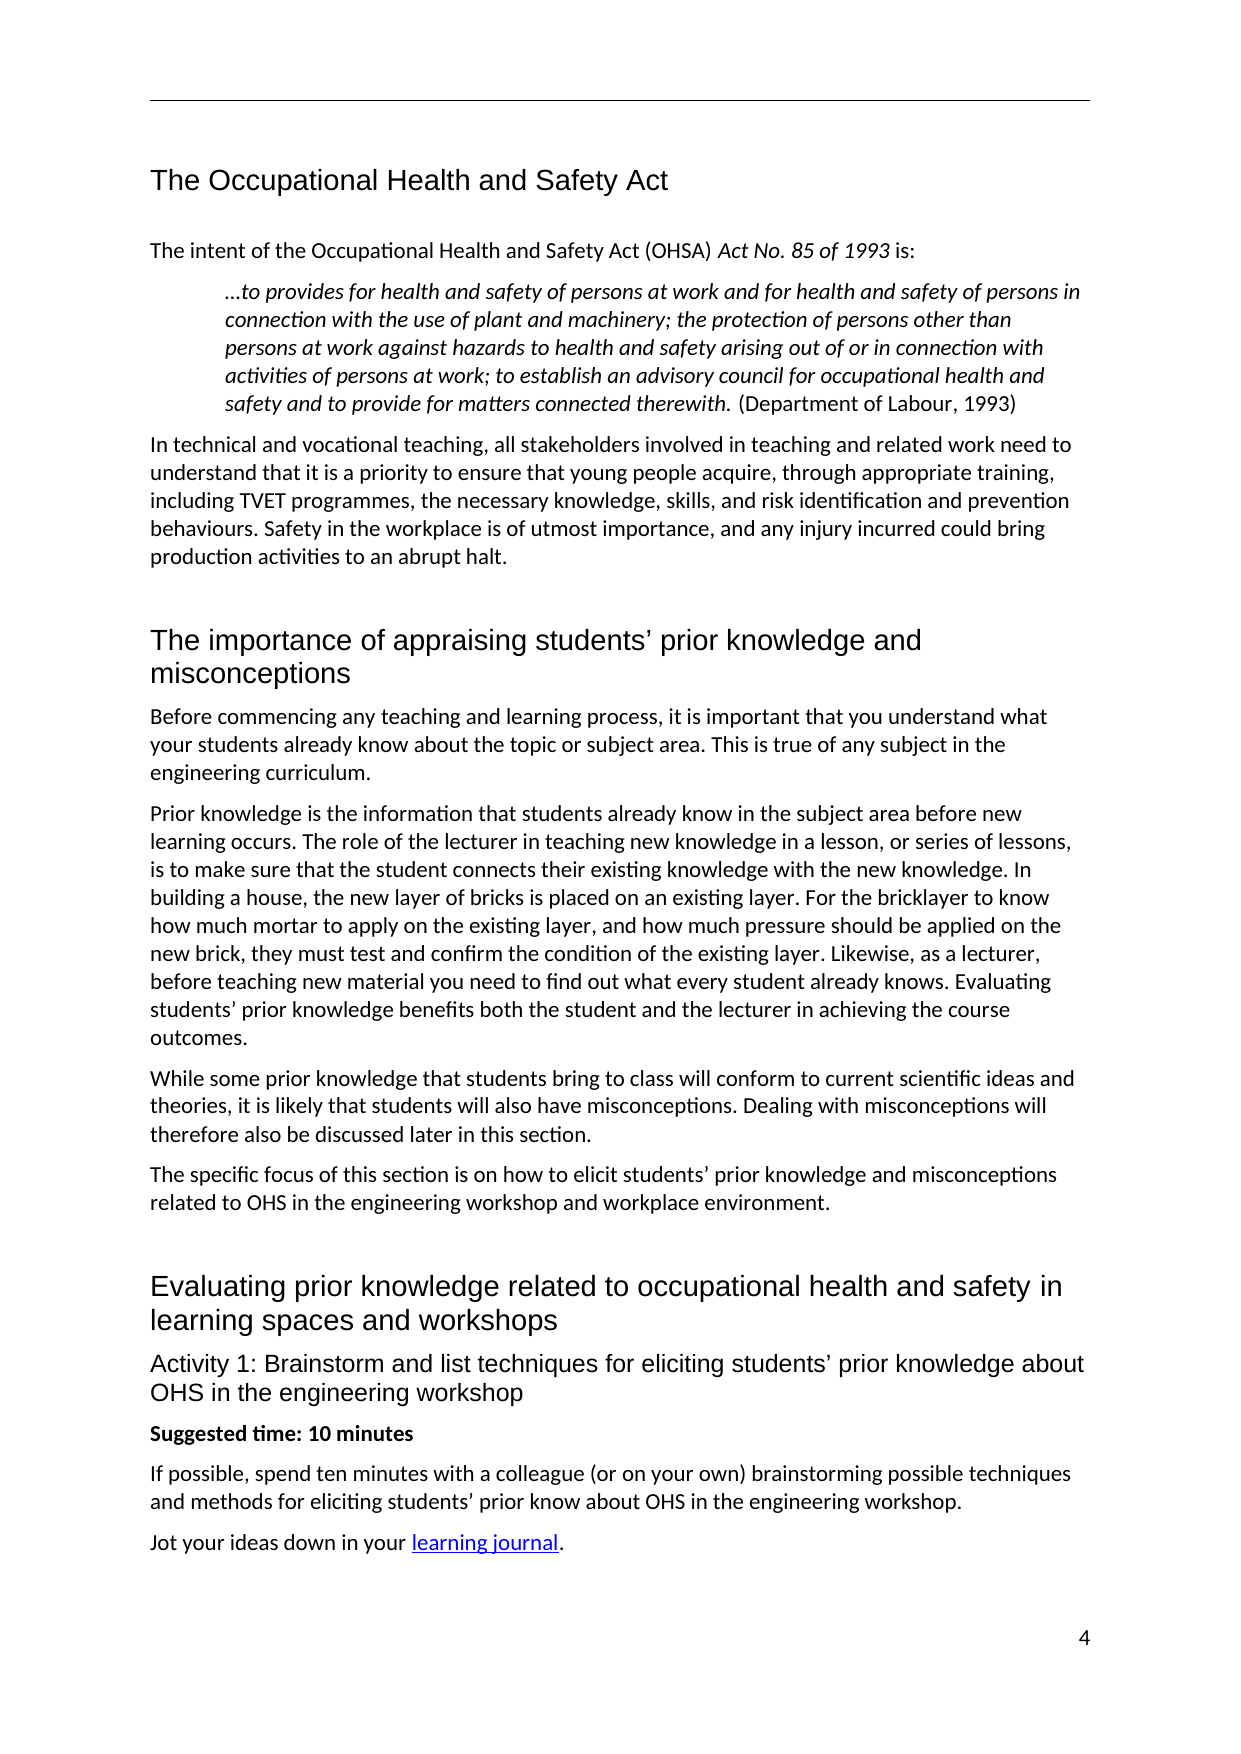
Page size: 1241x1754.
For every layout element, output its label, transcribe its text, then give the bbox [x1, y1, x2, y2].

subtitle Evaluating prior knowledge related to occupational health and safety in learning spaces and workshops [150, 1269, 1090, 1336]
text While some prior knowledge that students bring to class will conform to current scientific ideas and theories, it is likely that students will also have misconceptions. Dealing with misconceptions will therefore also be discussed later in this section. [150, 1064, 1090, 1148]
text Activity 1: Brainstorm and list techniques for eliciting students’ prior knowledge about OHS in the engineering workshop [150, 1349, 1090, 1406]
text Before commencing any teaching and learning process, it is important that you understand what your students already know about the topic or subject area. This is true of any subject in the engineering curriculum. [150, 702, 1090, 786]
text In technical and vocational teaching, all stakeholders involved in teaching and related work need to understand that it is a priority to ensure that young people acquire, through appropriate training, including TVET programmes, the necessary knowledge, skills, and risk identification and prevention behaviours. Safety in the workplace is of utmost importance, and any injury incurred could bring production activities to an abrupt halt. [150, 430, 1090, 570]
subtitle The Occupational Health and Safety Act [150, 162, 1090, 196]
text …to provides for health and safety of persons at work and for health and safety of persons in connection with the use of plant and machinery; the protection of persons other than persons at work against hazards to health and safety arising out of or in connection with activities of persons at work; to establish an advisory council for occupational health and safety and to provide for matters connected therewith. (Department of Labour, 1993) [225, 277, 1090, 417]
text Prior knowledge is the information that students already know in the subject area before new learning occurs. The role of the lecturer in teaching new knowledge in a lesson, or series of lessons, is to make sure that the student connects their existing knowledge with the new knowledge. In building a house, the new layer of bricks is placed on an existing layer. For the bricklayer to know how much mortar to apply on the existing layer, and how much pressure should be applied on the new brick, they must test and confirm the condition of the existing layer. Likewise, as a lecturer, before teaching new material you need to find out what every student already knows. Evaluating students’ prior knowledge benefits both the student and the lecturer in achieving the course outcomes. [150, 799, 1090, 1051]
text The intent of the Occupational Health and Safety Act (OHSA) Act No. 85 of 1993 is: [150, 237, 1090, 264]
subtitle The importance of appraising students’ prior knowledge and misconceptions [150, 623, 1090, 690]
text Suggested time: 10 minutes [150, 1419, 1090, 1447]
text Jot your ideas down in your learning journal. [150, 1528, 1090, 1556]
text If possible, spend ten minutes with a colleague (or on your own) brainstorming possible techniques and methods for eliciting students’ prior know about OHS in the engineering workshop. [150, 1459, 1090, 1515]
text The specific focus of this section is on how to elicit students’ prior knowledge and misconceptions related to OHS in the engineering workshop and workplace environment. [150, 1160, 1090, 1216]
